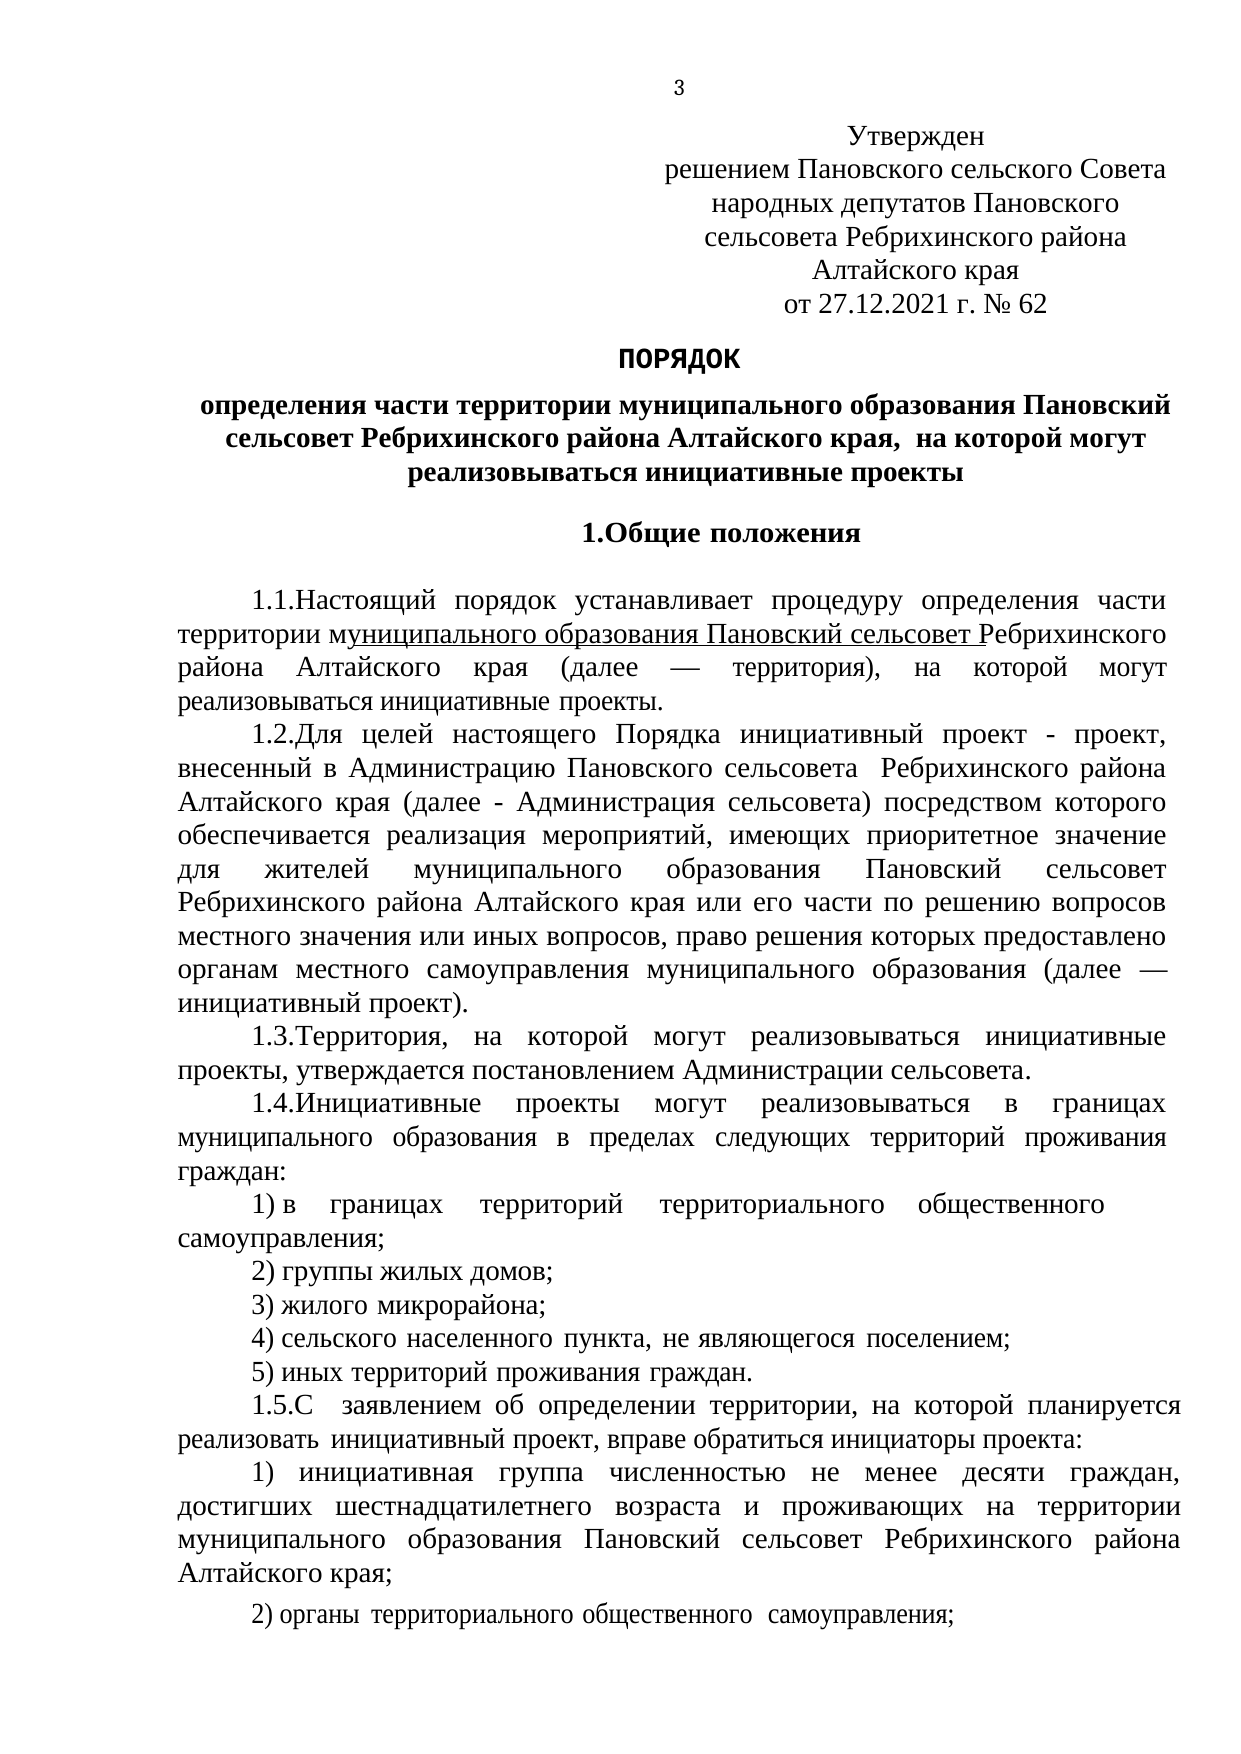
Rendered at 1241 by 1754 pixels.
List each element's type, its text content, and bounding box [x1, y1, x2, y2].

text 2) органы территориального общественного самоуправления; [182, 1597, 1181, 1631]
text 5) иных территорий проживания граждан. [177, 1354, 1181, 1387]
text 4) сельского населенного пункта, не являющегося поселением; [177, 1320, 1181, 1354]
text 1.4.Инициативные проекты могут реализовываться в границах муниципального образования в пределах следующих территорий проживания граждан: [177, 1086, 1167, 1186]
text 1.Общие положения [581, 515, 1181, 549]
text 1.1.Настоящий порядок устанавливает процедуру определения части территории муниципального образования Пановский сельсовет Ребрихинского района Алтайского края (далее — территория), на которой могут реализовываться инициативные проекты. [177, 582, 1167, 717]
text решением Пановского сельского Совета народных депутатов Пановского сельсовета Ребрихинского района Алтайского края [650, 152, 1181, 286]
text от 27.12.2021 г. № 62 [650, 286, 1181, 319]
text определения части территории муниципального образования Пановский сельсовет Ребрихинского района Алтайского края, на которой могут реализовываться инициативные проекты [189, 387, 1182, 488]
text Утвержден [650, 118, 1181, 152]
text самоуправления; [177, 1220, 1181, 1253]
text 1) инициативная группа численностью не менее десяти граждан, достигших шестнадцатилетнего возраста и проживающих на территории муниципального образования Пановский сельсовет Ребрихинского района Алтайского края; [177, 1454, 1181, 1589]
text 1.2.Для целей настоящего Порядка инициативный проект - проект, внесенный в Администрацию Пановского сельсовета Ребрихинского района Алтайского края (далее - Администрация сельсовета) посредством которого обеспечивается реализация мероприятий, имеющих приоритетное значение для жителей муниципального образования Пановский сельсовет Ребрихинского района Алтайского края или его части по решению вопросов местного значения или иных вопросов, право решения которых предоставлено органам местного самоуправления муниципального образования (далее — инициативный проект). [177, 717, 1167, 1018]
text 1.5.С заявлением об определении территории, на которой планируется реализовать инициативный проект, вправе обратиться инициаторы проекта: [177, 1387, 1181, 1454]
text 1.3.Территория, на которой могут реализовываться инициативные проекты, утверждается постановлением Администрации сельсовета. [177, 1018, 1167, 1086]
text ПОРЯДОК [177, 344, 1181, 377]
text 3) жилого микрорайона; [177, 1287, 1181, 1320]
text 1) в границах территорий территориального общественного [177, 1186, 1167, 1220]
text 2) группы жилых домов; [177, 1253, 1181, 1287]
